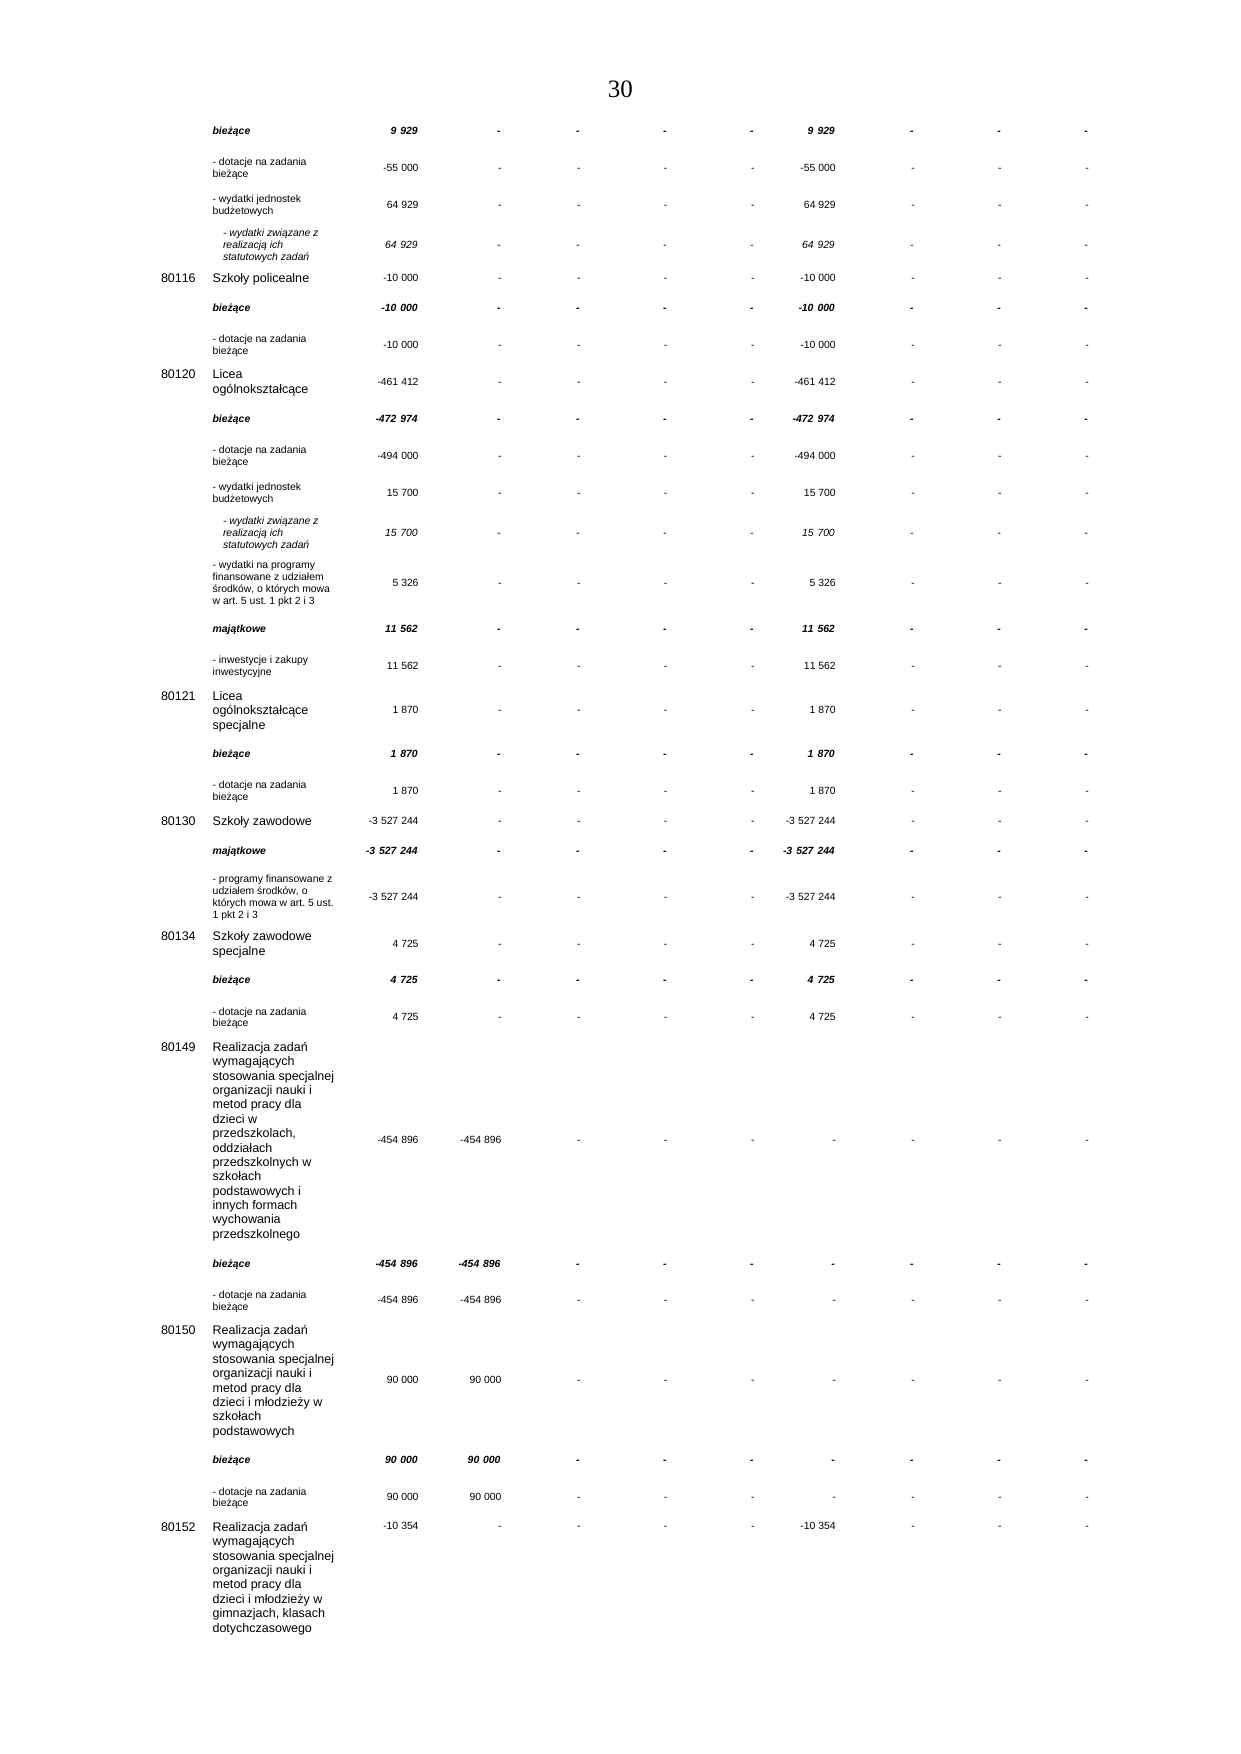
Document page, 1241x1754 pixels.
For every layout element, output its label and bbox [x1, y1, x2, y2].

table_cell [148, 112, 207, 1639]
table_cell [423, 112, 757, 1639]
table_cell [759, 112, 1092, 1639]
table_cell [341, 112, 422, 1639]
table_cell [209, 112, 339, 1639]
